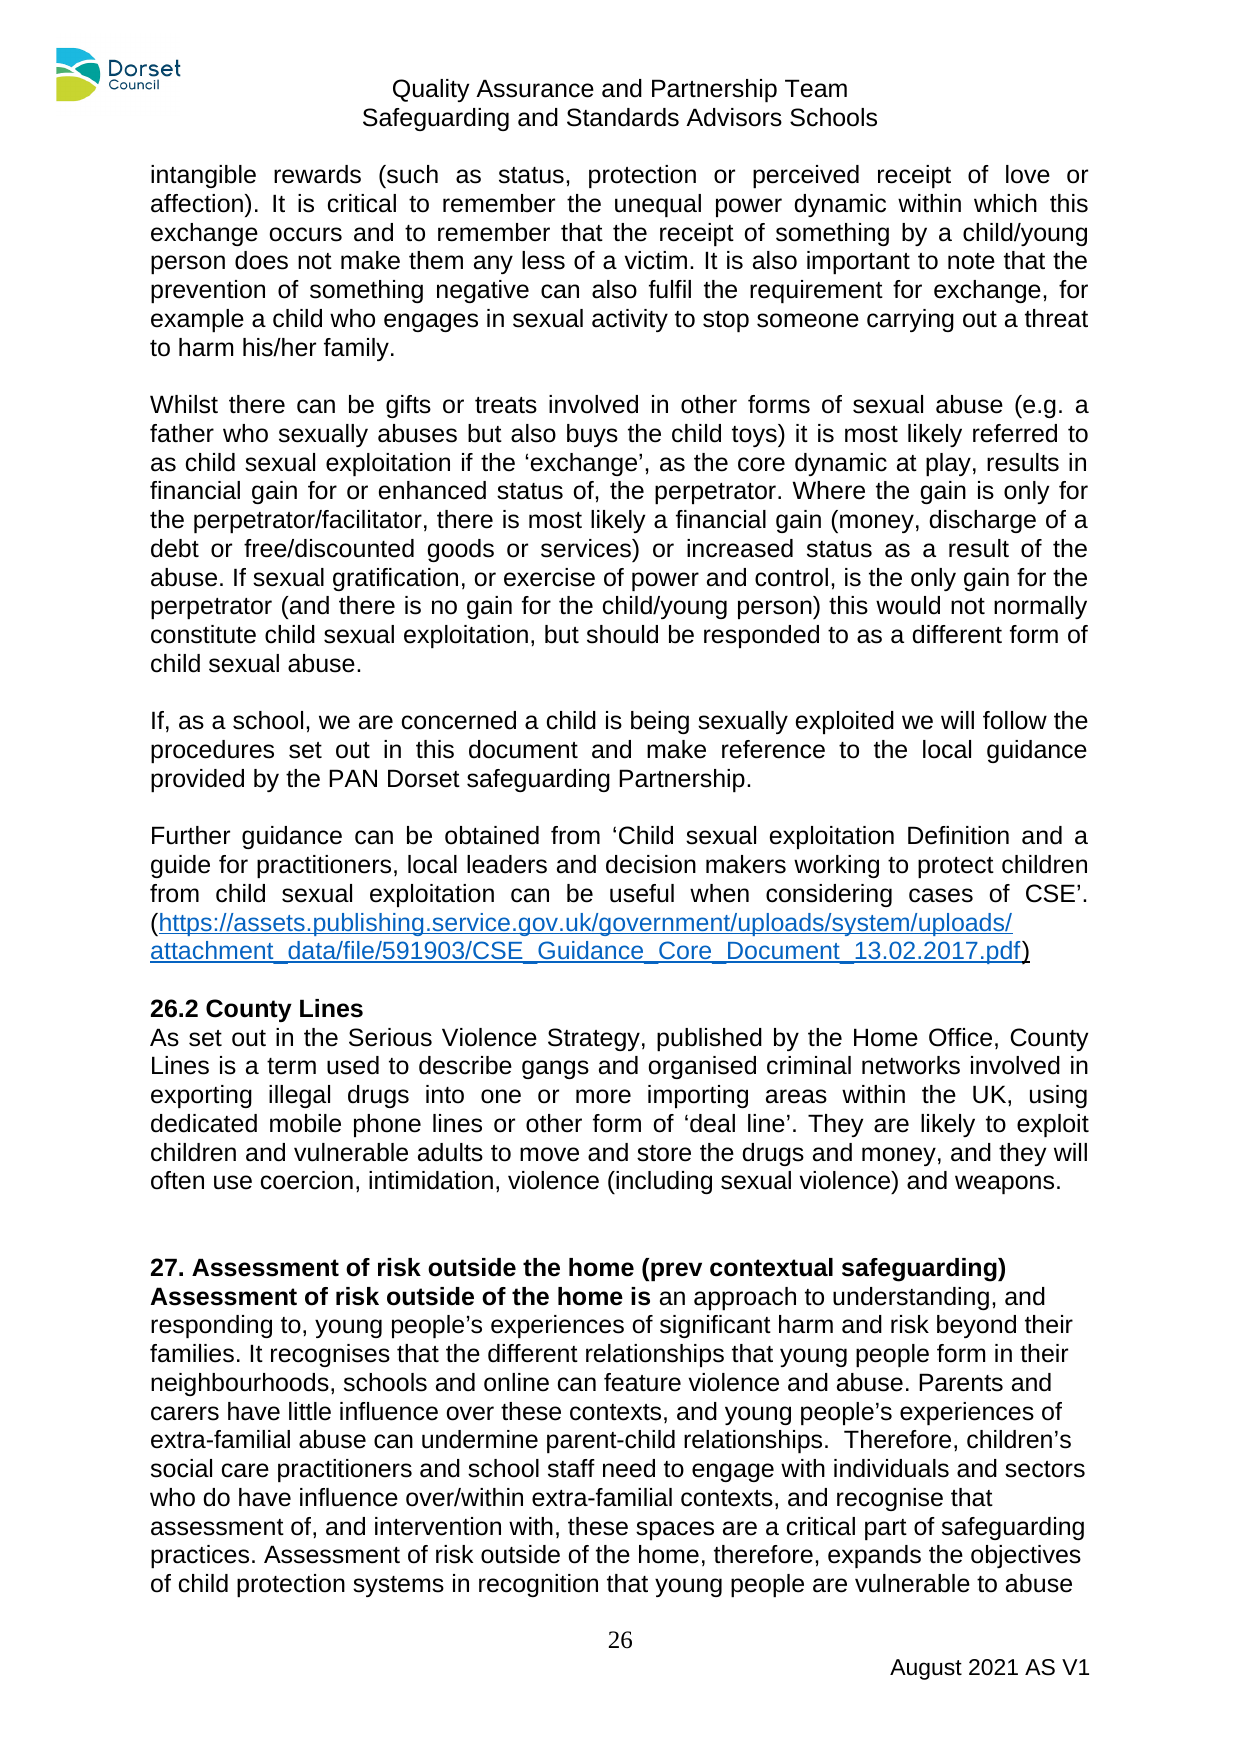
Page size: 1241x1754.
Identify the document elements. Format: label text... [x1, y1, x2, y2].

text 26.2 County Lines [150, 994, 1090, 1023]
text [150, 1282, 1090, 1598]
text Whilst there can be gifts or treats involved in other forms of sexual abuse (e.g. a father who sexually abuses but also buys the child toys) it is most likely referred to as child sexual exploitation if the ‘exchange’, as the core dynamic at play, results in financial gain for or enhanced status of, the perpetrator. Where the gain is only for the perpetrator/facilitator, there is most likely a financial gain (money, discharge of a debt or free/discounted goods or services) or increased status as a result of the abuse. If sexual gratification, or exercise of power and control, is the only gain for the perpetrator (and there is no gain for the child/young person) this would not normally constitute child sexual exploitation, but should be responded to as a different form of child sexual abuse. [150, 390, 1090, 678]
text If, as a school, we are concerned a child is being sexually exploited we will follow the procedures set out in this document and make reference to the local guidance provided by the PAN Dorset safeguarding Partnership. [150, 706, 1090, 793]
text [150, 160, 1090, 361]
text Further guidance can be obtained from ‘Child sexual exploitation Definition and a guide for practitioners, local leaders and decision makers working to protect children from child sexual exploitation can be useful when considering cases of CSE’. (https://assets.publishing.service.gov.uk/government/uploads/system/uploads/attachment_data/file/591903/CSE_Guidance_Core_Document_13.02.2017.pdf) [150, 821, 1090, 965]
text 27. Assessment of risk outside the home (prev contextual safeguarding) [150, 1253, 1090, 1282]
text As set out in the Serious Violence Strategy, published by the Home Office, County Lines is a term used to describe gangs and organised criminal networks involved in exporting illegal drugs into one or more importing areas within the UK, using dedicated mobile phone lines or other form of ‘deal line’. They are likely to exploit children and vulnerable adults to move and store the drugs and money, and they will often use coercion, intimidation, violence (including sexual violence) and weapons. [150, 1023, 1090, 1195]
picture [56, 33, 181, 116]
